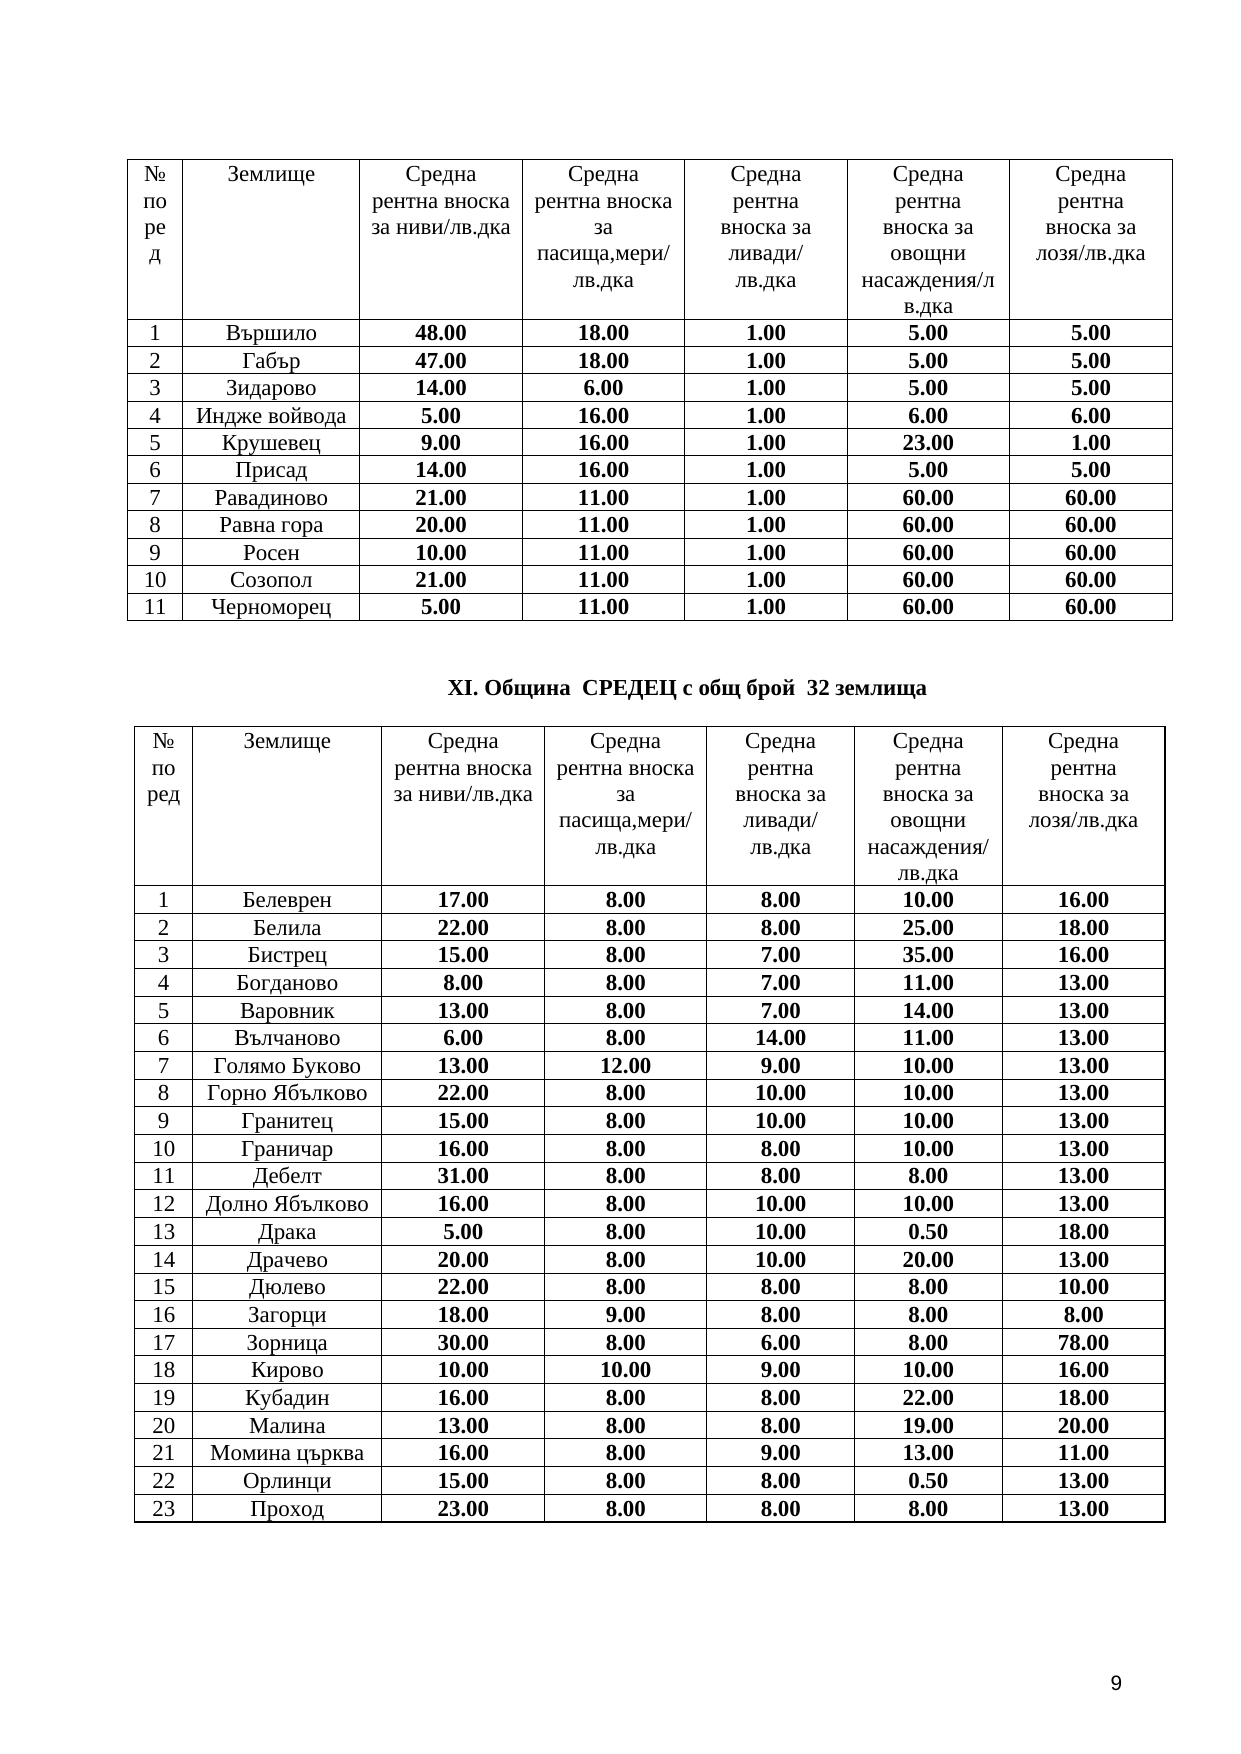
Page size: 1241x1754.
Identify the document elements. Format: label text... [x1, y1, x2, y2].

table_cell 10.00 [855, 1190, 1002, 1217]
table_cell 14.00 [855, 997, 1002, 1023]
table_cell Горно Ябълково [193, 1080, 381, 1106]
table_cell 1.00 [685, 594, 847, 620]
table_cell 12 [135, 1190, 192, 1217]
table_header Средна рентна вноска за лозя/лв.дка [1010, 160, 1172, 318]
table_cell 22.00 [382, 914, 544, 940]
table_cell 9 [135, 1107, 192, 1134]
table_cell 22.00 [382, 1274, 544, 1300]
table_cell 8.00 [855, 1274, 1002, 1300]
table_cell 8.00 [545, 1024, 706, 1051]
table_cell 9.00 [707, 1439, 854, 1466]
table_cell 7 [135, 1052, 192, 1078]
table_header Средна рентна вноска за пасища,мери/лв.дка [545, 727, 706, 885]
table_cell 10.00 [855, 1135, 1002, 1162]
table_cell 18.00 [523, 347, 684, 373]
table_cell 1.00 [685, 347, 847, 373]
table_cell Дюлево [193, 1274, 381, 1300]
table_cell 35.00 [855, 941, 1002, 968]
table_cell 18.00 [1003, 1218, 1164, 1245]
table_cell 13.00 [1003, 1163, 1164, 1189]
table_cell 8 [128, 511, 182, 538]
table_cell 5 [135, 997, 192, 1023]
table_cell 16.00 [523, 429, 684, 455]
table_cell 6.00 [382, 1024, 544, 1051]
table_cell Богданово [193, 969, 381, 996]
table_header Средна рентна вноска за ниви/лв.дка [360, 160, 522, 318]
table_cell 14 [135, 1246, 192, 1272]
table_cell 8.00 [545, 1495, 706, 1521]
table_cell 4 [135, 969, 192, 996]
table_cell 8.00 [855, 1163, 1002, 1189]
table_cell 21.00 [360, 484, 522, 510]
table_cell 60.00 [848, 511, 1009, 538]
table_cell 13 [135, 1218, 192, 1245]
table_cell 1.00 [685, 374, 847, 401]
table_cell 23.00 [382, 1495, 544, 1521]
table_cell 1.00 [685, 566, 847, 592]
table_cell 1.00 [1010, 429, 1172, 455]
table_cell 14.00 [360, 456, 522, 483]
table_cell 16.00 [1003, 1356, 1164, 1383]
table_cell 48.00 [360, 320, 522, 346]
table_cell 5.00 [360, 594, 522, 620]
table_cell 16.00 [382, 1439, 544, 1466]
table_cell 1.00 [685, 511, 847, 538]
table_cell 21.00 [360, 566, 522, 592]
table_cell 1 [135, 886, 192, 913]
table_cell 8.00 [545, 1274, 706, 1300]
table_header Землище [193, 727, 381, 885]
table_cell 60.00 [848, 594, 1009, 620]
table_cell 18 [135, 1356, 192, 1383]
table_cell 11.00 [1003, 1439, 1164, 1466]
table_cell 14.00 [360, 374, 522, 401]
table_cell 11 [135, 1163, 192, 1189]
table_cell 8.00 [855, 1301, 1002, 1328]
table_cell 10 [128, 566, 182, 592]
table_cell 8.00 [545, 1439, 706, 1466]
table_cell 6.00 [523, 374, 684, 401]
table_cell 16.00 [382, 1135, 544, 1162]
table_cell 13.00 [1003, 997, 1164, 1023]
table_cell 5.00 [382, 1218, 544, 1245]
table_cell 10.00 [855, 1107, 1002, 1134]
table_cell 60.00 [848, 566, 1009, 592]
table_cell 6 [135, 1024, 192, 1051]
table_cell 8.00 [707, 1384, 854, 1411]
table_cell Голямо Буково [193, 1052, 381, 1078]
table_cell 13.00 [1003, 1107, 1164, 1134]
table_cell 10.00 [707, 1246, 854, 1272]
table_cell 5.00 [848, 320, 1009, 346]
table_cell 8.00 [545, 1329, 706, 1355]
table_cell 8.00 [545, 1190, 706, 1217]
table_cell 30.00 [382, 1329, 544, 1355]
table_cell 13.00 [855, 1439, 1002, 1466]
table_cell 8.00 [707, 1274, 854, 1300]
table_header Средна рентна вноска за овощни насаждения/лв.дка [855, 727, 1002, 885]
table_cell 60.00 [848, 539, 1009, 565]
table_header Средна рентна вноска за ниви/лв.дка [382, 727, 544, 885]
table_cell 5.00 [1010, 374, 1172, 401]
table_cell 1 [128, 320, 182, 346]
table_cell 8.00 [545, 1218, 706, 1245]
table_cell 16.00 [523, 402, 684, 428]
table_cell 17 [135, 1329, 192, 1355]
table_header Средна рентна вноска за ливади/ лв.дка [707, 727, 854, 885]
table_cell 1.00 [685, 320, 847, 346]
table_cell 11.00 [523, 539, 684, 565]
table_cell 5.00 [1010, 456, 1172, 483]
table_cell Орлинци [193, 1467, 381, 1494]
table_cell 21 [135, 1439, 192, 1466]
table_cell 11.00 [523, 594, 684, 620]
table_cell 8.00 [545, 1467, 706, 1494]
table_cell 1.00 [685, 484, 847, 510]
table_cell 8.00 [545, 886, 706, 913]
table_cell 1.00 [685, 539, 847, 565]
table_cell 13.00 [1003, 1246, 1164, 1272]
table_cell 18.00 [1003, 914, 1164, 940]
table_cell Зидарово [183, 374, 359, 401]
table_cell 8.00 [545, 941, 706, 968]
table_cell Габър [183, 347, 359, 373]
table_cell Созопол [183, 566, 359, 592]
table_cell Индже войвода [183, 402, 359, 428]
table_cell 11.00 [855, 1024, 1002, 1051]
table_cell 5.00 [848, 347, 1009, 373]
table_header Землище [183, 160, 359, 318]
table_cell 8.00 [545, 1246, 706, 1272]
table_cell Кирово [193, 1356, 381, 1383]
table_cell 8.00 [1003, 1301, 1164, 1328]
table_header № по ред [135, 727, 192, 885]
table_cell Вършило [183, 320, 359, 346]
table_cell Граничар [193, 1135, 381, 1162]
table_cell 10.00 [855, 1356, 1002, 1383]
table_cell 9.00 [707, 1052, 854, 1078]
text ХІ. Община СРЕДЕЦ с общ брой 32 землища [177, 673, 1122, 700]
table_cell 8.00 [707, 914, 854, 940]
table_cell 20.00 [360, 511, 522, 538]
table_cell 47.00 [360, 347, 522, 373]
table_cell Долно Ябълково [193, 1190, 381, 1217]
table_cell 60.00 [1010, 539, 1172, 565]
table_cell Зорница [193, 1329, 381, 1355]
table_cell 7.00 [707, 941, 854, 968]
table_cell 11 [128, 594, 182, 620]
table_cell 8.00 [545, 1384, 706, 1411]
table_cell Крушевец [183, 429, 359, 455]
table_cell 8.00 [855, 1495, 1002, 1521]
table_cell 20.00 [855, 1246, 1002, 1272]
table_cell 16.00 [382, 1384, 544, 1411]
table_cell 22 [135, 1467, 192, 1494]
table_cell 17.00 [382, 886, 544, 913]
table_cell 60.00 [848, 484, 1009, 510]
table_cell 8.00 [707, 1412, 854, 1438]
table_cell 16 [135, 1301, 192, 1328]
table_header № по ред [128, 160, 182, 318]
table_cell 13.00 [1003, 1080, 1164, 1106]
table_cell 10.00 [855, 1052, 1002, 1078]
table_cell 13.00 [1003, 969, 1164, 996]
table_cell 9.00 [360, 429, 522, 455]
table_cell 8.00 [545, 997, 706, 1023]
table_cell 13.00 [1003, 1495, 1164, 1521]
table_cell 8.00 [707, 1495, 854, 1521]
table_cell 1.00 [685, 429, 847, 455]
table_cell Малина [193, 1412, 381, 1438]
table_cell 13.00 [1003, 1024, 1164, 1051]
table_cell 10.00 [707, 1107, 854, 1134]
table_header Средна рентна вноска за овощни насаждения/лв.дка [848, 160, 1009, 318]
table_cell 15 [135, 1274, 192, 1300]
table_cell 5.00 [1010, 320, 1172, 346]
table_cell 8.00 [855, 1329, 1002, 1355]
table_cell 5 [128, 429, 182, 455]
table_cell 8.00 [545, 914, 706, 940]
table_cell 8.00 [545, 1107, 706, 1134]
table_cell 0.50 [855, 1218, 1002, 1245]
table_cell 8.00 [707, 1301, 854, 1328]
table_cell 9.00 [545, 1301, 706, 1328]
table_cell Белеврен [193, 886, 381, 913]
table_cell 5.00 [848, 374, 1009, 401]
table_cell 18.00 [523, 320, 684, 346]
table_cell 16.00 [523, 456, 684, 483]
table_cell 19.00 [855, 1412, 1002, 1438]
table_cell 8.00 [545, 1412, 706, 1438]
table_cell 13.00 [382, 1052, 544, 1078]
table_cell 13.00 [382, 997, 544, 1023]
table_cell 15.00 [382, 941, 544, 968]
table_cell 8.00 [545, 1135, 706, 1162]
table_cell 78.00 [1003, 1329, 1164, 1355]
table_cell 10.00 [545, 1356, 706, 1383]
table_cell 22.00 [382, 1080, 544, 1106]
table_cell 10.00 [382, 1356, 544, 1383]
table_header Средна рентна вноска за лозя/лв.дка [1003, 727, 1164, 885]
table_cell 19 [135, 1384, 192, 1411]
table_cell 9.00 [707, 1356, 854, 1383]
table_cell 1.00 [685, 402, 847, 428]
table_cell 8.00 [707, 1163, 854, 1189]
table_cell 4 [128, 402, 182, 428]
table_cell 3 [135, 941, 192, 968]
table_cell 2 [135, 914, 192, 940]
table_header Средна рентна вноска за ливади/ лв.дка [685, 160, 847, 318]
table_cell 18.00 [382, 1301, 544, 1328]
table_cell 60.00 [1010, 566, 1172, 592]
table_cell 10.00 [1003, 1274, 1164, 1300]
table_cell 8.00 [707, 886, 854, 913]
table_cell 20.00 [1003, 1412, 1164, 1438]
table_cell 60.00 [1010, 594, 1172, 620]
table_cell 8.00 [545, 1080, 706, 1106]
table_cell 2 [128, 347, 182, 373]
table_cell 20 [135, 1412, 192, 1438]
table_cell Кубадин [193, 1384, 381, 1411]
table_cell 25.00 [855, 914, 1002, 940]
table_cell Драчево [193, 1246, 381, 1272]
table_cell 8 [135, 1080, 192, 1106]
table_cell 8.00 [707, 1467, 854, 1494]
table_cell Варовник [193, 997, 381, 1023]
table_cell 14.00 [707, 1024, 854, 1051]
table_cell 15.00 [382, 1107, 544, 1134]
table_cell 11.00 [523, 484, 684, 510]
table_cell Бистрец [193, 941, 381, 968]
table_cell 6.00 [707, 1329, 854, 1355]
table_cell 13.00 [382, 1412, 544, 1438]
table_cell Присад [183, 456, 359, 483]
table_cell Вълчаново [193, 1024, 381, 1051]
table_cell 16.00 [1003, 941, 1164, 968]
table_cell 10.00 [707, 1080, 854, 1106]
table_cell 23 [135, 1495, 192, 1521]
table_cell 5.00 [1010, 347, 1172, 373]
table_cell 10.00 [707, 1190, 854, 1217]
table_cell 6 [128, 456, 182, 483]
table_cell 18.00 [1003, 1384, 1164, 1411]
table_cell 22.00 [855, 1384, 1002, 1411]
table_cell 3 [128, 374, 182, 401]
table_cell 12.00 [545, 1052, 706, 1078]
table_cell Драка [193, 1218, 381, 1245]
table_cell Равна гора [183, 511, 359, 538]
table_cell 10.00 [360, 539, 522, 565]
table_cell 16.00 [382, 1190, 544, 1217]
table_cell 11.00 [523, 566, 684, 592]
table_cell 23.00 [848, 429, 1009, 455]
table_cell 0.50 [855, 1467, 1002, 1494]
table_cell 60.00 [1010, 484, 1172, 510]
table_cell 11.00 [523, 511, 684, 538]
table_cell 5.00 [848, 456, 1009, 483]
table_cell 6.00 [1010, 402, 1172, 428]
table_cell 7 [128, 484, 182, 510]
table_cell 13.00 [1003, 1135, 1164, 1162]
table_cell 8.00 [707, 1135, 854, 1162]
table_cell 11.00 [855, 969, 1002, 996]
table_cell 9 [128, 539, 182, 565]
table_cell Проход [193, 1495, 381, 1521]
table_cell Момина църква [193, 1439, 381, 1466]
table_cell 15.00 [382, 1467, 544, 1494]
table_cell Гранитец [193, 1107, 381, 1134]
table_cell 7.00 [707, 997, 854, 1023]
table_cell 10.00 [707, 1218, 854, 1245]
table_cell 8.00 [545, 1163, 706, 1189]
table_cell 6.00 [848, 402, 1009, 428]
table_cell Загорци [193, 1301, 381, 1328]
table_cell Дебелт [193, 1163, 381, 1189]
table_cell Черноморец [183, 594, 359, 620]
table_cell Белила [193, 914, 381, 940]
table_cell 13.00 [1003, 1467, 1164, 1494]
table_cell 10.00 [855, 886, 1002, 913]
table_cell Росен [183, 539, 359, 565]
table_cell 16.00 [1003, 886, 1164, 913]
table_cell 13.00 [1003, 1052, 1164, 1078]
table_cell 7.00 [707, 969, 854, 996]
table_cell 10 [135, 1135, 192, 1162]
table_cell 60.00 [1010, 511, 1172, 538]
table_cell Равадиново [183, 484, 359, 510]
table_cell 13.00 [1003, 1190, 1164, 1217]
table_cell 8.00 [382, 969, 544, 996]
table_cell 8.00 [545, 969, 706, 996]
table_cell 10.00 [855, 1080, 1002, 1106]
table_cell 31.00 [382, 1163, 544, 1189]
table_cell 20.00 [382, 1246, 544, 1272]
table_cell 1.00 [685, 456, 847, 483]
table_header Средна рентна вноска за пасища,мери/лв.дка [523, 160, 684, 318]
table_cell 5.00 [360, 402, 522, 428]
